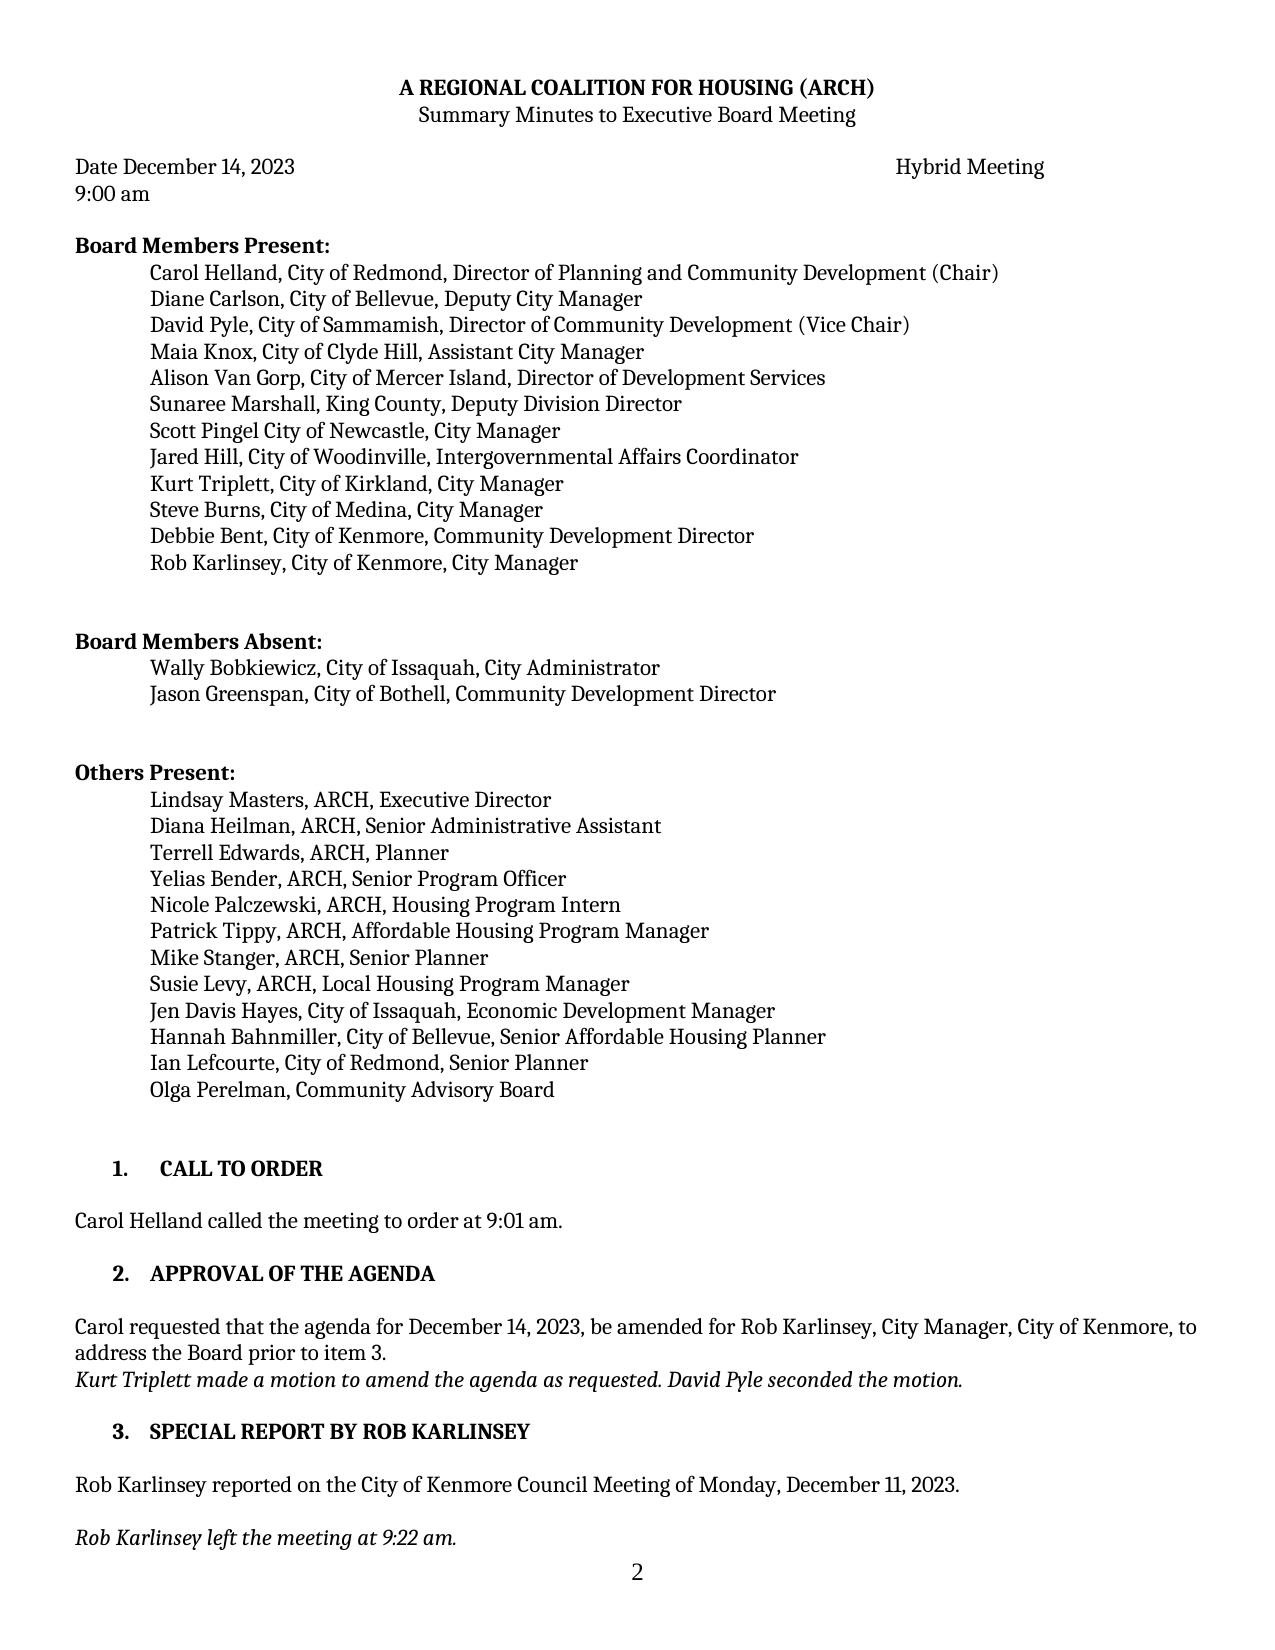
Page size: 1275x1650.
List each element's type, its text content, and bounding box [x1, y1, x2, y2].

text Patrick Tippy, ARCH, Affordable Housing Program Manager [75, 918, 1200, 945]
text Rob Karlinsey reported on the City of Kenmore Council Meeting of Monday, December 11, 2023. [75, 1472, 1200, 1498]
text A REGIONAL COALITION FOR HOUSING (ARCH) [75, 75, 1200, 101]
text Hannah Bahnmiller, City of Bellevue, Senior Affordable Housing Planner [75, 1024, 1200, 1050]
text David Pyle, City of Sammamish, Director of Community Development (Vice Chair) [75, 312, 1200, 338]
list SPECIAL REPORT BY ROB KARLINSEY [112, 1419, 1200, 1445]
text Kurt Triplett made a motion to amend the agenda as requested. David Pyle seconded the motion. [75, 1366, 1200, 1393]
text Lindsay Masters, ARCH, Executive Director [75, 787, 1200, 813]
text Carol Helland, City of Redmond, Director of Planning and Community Development (Chair) [75, 259, 1200, 286]
text Jared Hill, City of Woodinville, Intergovernmental Affairs Coordinator [75, 444, 1200, 470]
text Rob Karlinsey left the meeting at 9:22 am. [75, 1524, 1200, 1551]
text Others Present: [75, 760, 1200, 787]
text Carol Helland called the meeting to order at 9:01 am. [75, 1208, 1200, 1234]
text Olga Perelman, Community Advisory Board [75, 1076, 1200, 1103]
text Scott Pingel City of Newcastle, City Manager [75, 418, 1200, 444]
text Yelias Bender, ARCH, Senior Program Officer [75, 866, 1200, 892]
text Maia Knox, City of Clyde Hill, Assistant City Manager [75, 338, 1200, 365]
text Board Members Absent: [75, 628, 1200, 655]
text Ian Lefcourte, City of Redmond, Senior Planner [75, 1050, 1200, 1076]
text Debbie Bent, City of Kenmore, Community Development Director [75, 523, 1200, 549]
text Alison Van Gorp, City of Mercer Island, Director of Development Services [75, 365, 1200, 391]
text Summary Minutes to Executive Board Meeting [75, 101, 1200, 128]
text Steve Burns, City of Medina, City Manager [75, 497, 1200, 523]
text Kurt Triplett, City of Kirkland, City Manager [75, 470, 1200, 497]
list CALL TO ORDER [112, 1156, 1200, 1182]
text Sunaree Marshall, King County, Deputy Division Director [75, 391, 1200, 418]
text Susie Levy, ARCH, Local Housing Program Manager [75, 971, 1200, 997]
text Jason Greenspan, City of Bothell, Community Development Director [75, 681, 1200, 707]
text Wally Bobkiewicz, City of Issaquah, City Administrator [75, 655, 1200, 681]
text Date December 14, 2023 Hybrid Meeting [75, 154, 1200, 180]
text Mike Stanger, ARCH, Senior Planner [75, 945, 1200, 971]
text Jen Davis Hayes, City of Issaquah, Economic Development Manager [75, 997, 1200, 1024]
text Terrell Edwards, ARCH, Planner [75, 839, 1200, 866]
text Nicole Palczewski, ARCH, Housing Program Intern [75, 892, 1200, 918]
text Board Members Present: [75, 233, 1200, 259]
text Diane Carlson, City of Bellevue, Deputy City Manager [75, 286, 1200, 312]
list APPROVAL OF THE AGENDA [112, 1261, 1200, 1287]
text Carol requested that the agenda for December 14, 2023, be amended for Rob Karlinsey, City Manager, City of Kenmore, to address the Board prior to item 3. [75, 1314, 1200, 1366]
text Rob Karlinsey, City of Kenmore, City Manager [75, 549, 1200, 576]
text 9:00 am [75, 180, 1200, 207]
text Diana Heilman, ARCH, Senior Administrative Assistant [75, 813, 1200, 839]
